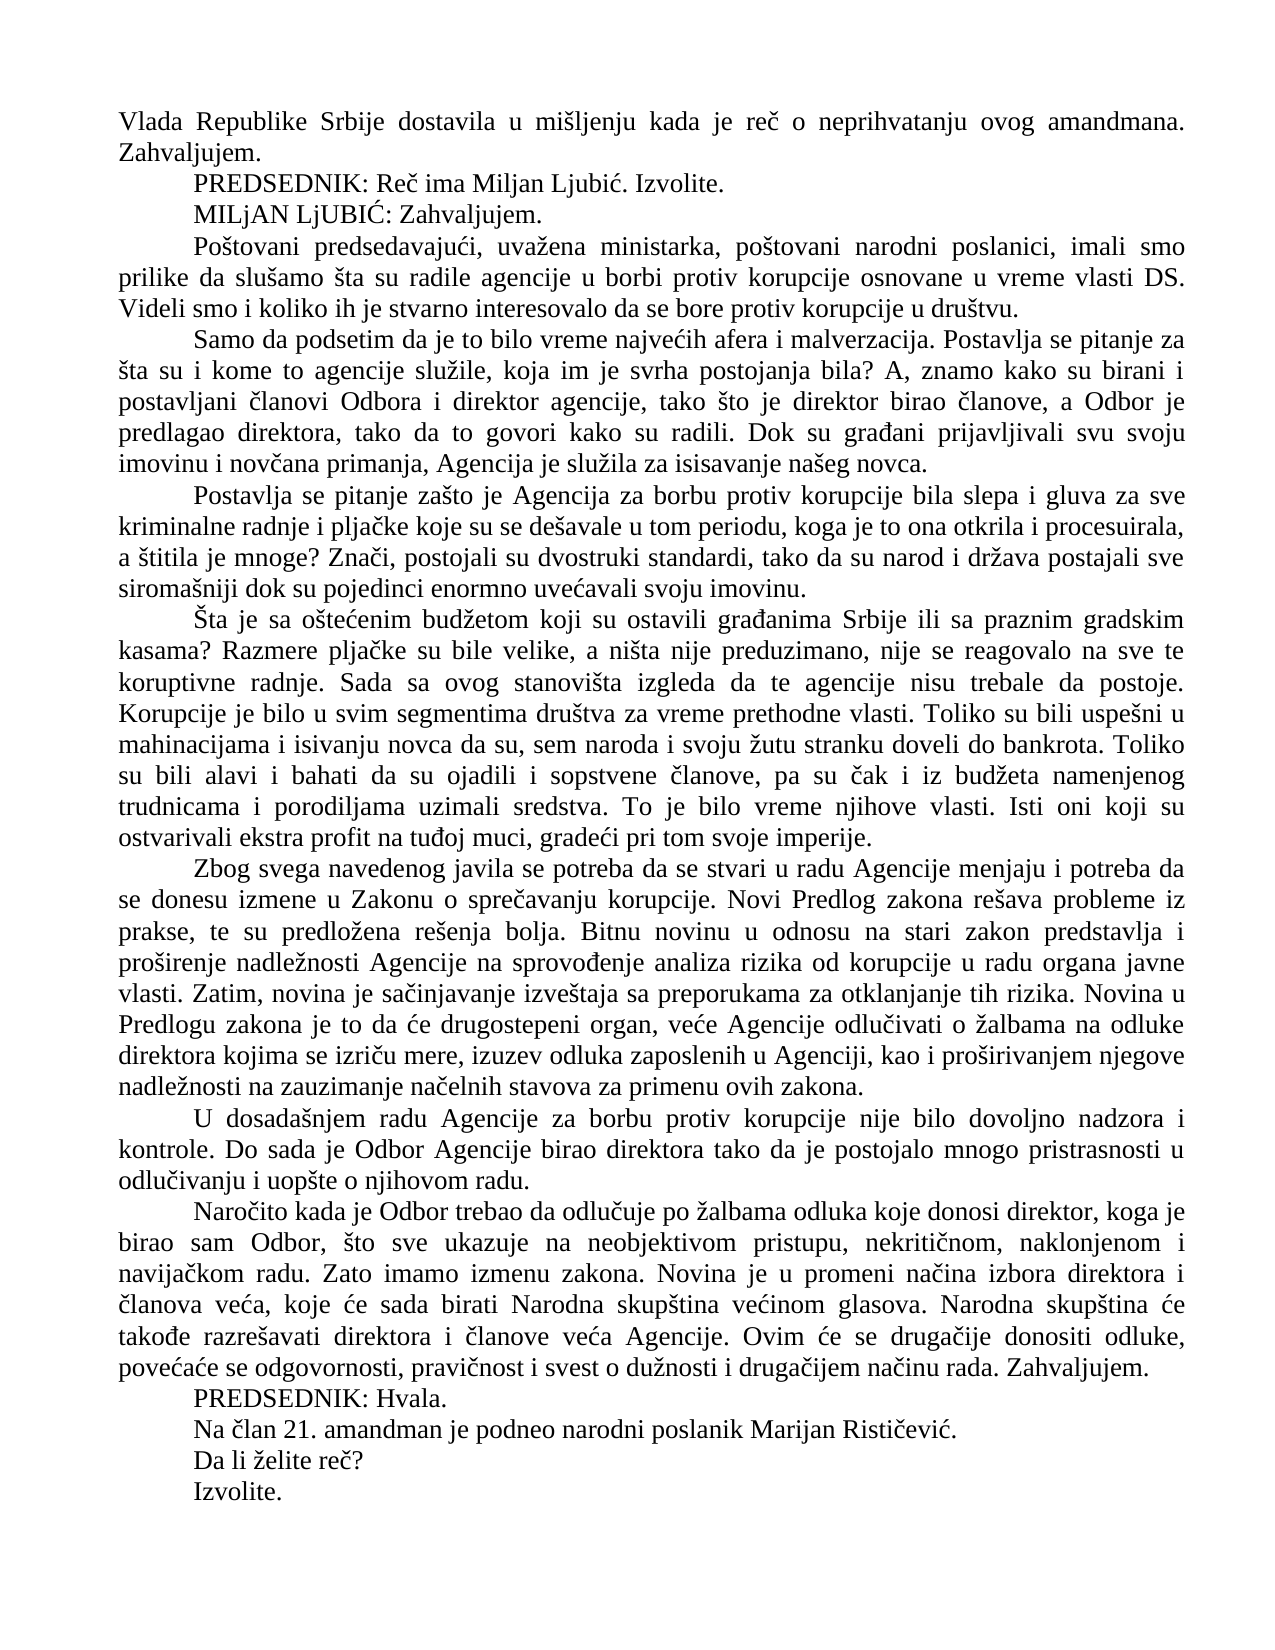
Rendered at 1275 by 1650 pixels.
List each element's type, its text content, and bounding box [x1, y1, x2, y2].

text Šta je sa oštećenim budžetom koji su ostavili građanima Srbije ili sa praznim gradskim kasama? Razmere pljačke su bile velike, a ništa nije preduzimano, nije se reagovalo na sve te koruptivne radnje. Sada sa ovog stanovišta izgleda da te agencije nisu trebale da postoje. Korupcije je bilo u svim segmentima društva za vreme prethodne vlasti. Toliko su bili uspešni u mahinacijama i isivanju novca da su, sem naroda i svoju žutu stranku doveli do bankrota. Toliko su bili alavi i bahati da su ojadili i sopstvene članove, pa su čak i iz budžeta namenjenog trudnicama i porodiljama uzimali sredstva. To je bilo vreme njihove vlasti. Isti oni koji su ostvarivali ekstra profit na tuđoj muci, gradeći pri tom svoje imperije. [118, 603, 1186, 852]
text MILjAN LjUBIĆ: Zahvaljujem. [118, 198, 1186, 229]
text Naročito kada je Odbor trebao da odlučuje po žalbama odluka koje donosi direktor, koga je birao sam Odbor, što sve ukazuje na neobjektivom pristupu, nekritičnom, naklonjenom i navijačkom radu. Zato imamo izmenu zakona. Novina je u promeni načina izbora direktora i članova veća, koje će sada birati Narodna skupština većinom glasova. Narodna skupština će takođe razrešavati direktora i članove veća Agencije. Ovim će se drugačije donositi odluke, povećaće se odgovornosti, pravičnost i svest o dužnosti i drugačijem načinu rada. Zahvaljujem. [118, 1195, 1186, 1382]
text Postavlja se pitanje zašto je Agencija za borbu protiv korupcije bila slepa i gluva za sve kriminalne radnje i pljačke koje su se dešavale u tom periodu, koga je to ona otkrila i procesuirala, a štitila je mnoge? Znači, postojali su dvostruki standardi, tako da su narod i država postajali sve siromašniji dok su pojedinci enormno uvećavali svoju imovinu. [118, 479, 1186, 603]
text Da li želite reč? [118, 1444, 1186, 1475]
text U dosadašnjem radu Agencije za borbu protiv korupcije nije bilo dovoljno nadzora i kontrole. Do sada je Odbor Agencije birao direktora tako da je postojalo mnogo pristrasnosti u odlučivanju i uopšte o njihovom radu. [118, 1102, 1186, 1195]
text Poštovani predsedavajući, uvažena ministarka, poštovani narodni poslanici, imali smo prilike da slušamo šta su radile agencije u borbi protiv korupcije osnovane u vreme vlasti DS. Videli smo i koliko ih je stvarno interesovalo da se bore protiv korupcije u društvu. [118, 229, 1186, 323]
text Na član 21. amandman je podneo narodni poslanik Marijan Rističević. [118, 1413, 1186, 1444]
text Izvolite. [118, 1475, 1186, 1507]
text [118, 105, 1186, 167]
text PREDSEDNIK: Reč ima Miljan Ljubić. Izvolite. [118, 167, 1186, 198]
text Zbog svega navedenog javila se potreba da se stvari u radu Agencije menjaju i potreba da se donesu izmene u Zakonu o sprečavanju korupcije. Novi Predlog zakona rešava probleme iz prakse, te su predložena rešenja bolja. Bitnu novinu u odnosu na stari zakon predstavlja i proširenje nadležnosti Agencije na sprovođenje analiza rizika od korupcije u radu organa javne vlasti. Zatim, novina je sačinjavanje izveštaja sa preporukama za otklanjanje tih rizika. Novina u Predlogu zakona je to da će drugostepeni organ, veće Agencije odlučivati o žalbama na odluke direktora kojima se izriču mere, izuzev odluka zaposlenih u Agenciji, kao i proširivanjem njegove nadležnosti na zauzimanje načelnih stavova za primenu ovih zakona. [118, 852, 1186, 1102]
text PREDSEDNIK: Hvala. [118, 1382, 1186, 1413]
text Samo da podsetim da je to bilo vreme najvećih afera i malverzacija. Postavlja se pitanje za šta su i kome to agencije služile, koja im je svrha postojanja bila? A, znamo kako su birani i postavljani članovi Odbora i direktor agencije, tako što je direktor birao članove, a Odbor je predlagao direktora, tako da to govori kako su radili. Dok su građani prijavljivali svu svoju imovinu i novčana primanja, Agencija je služila za isisavanje našeg novca. [118, 323, 1186, 479]
